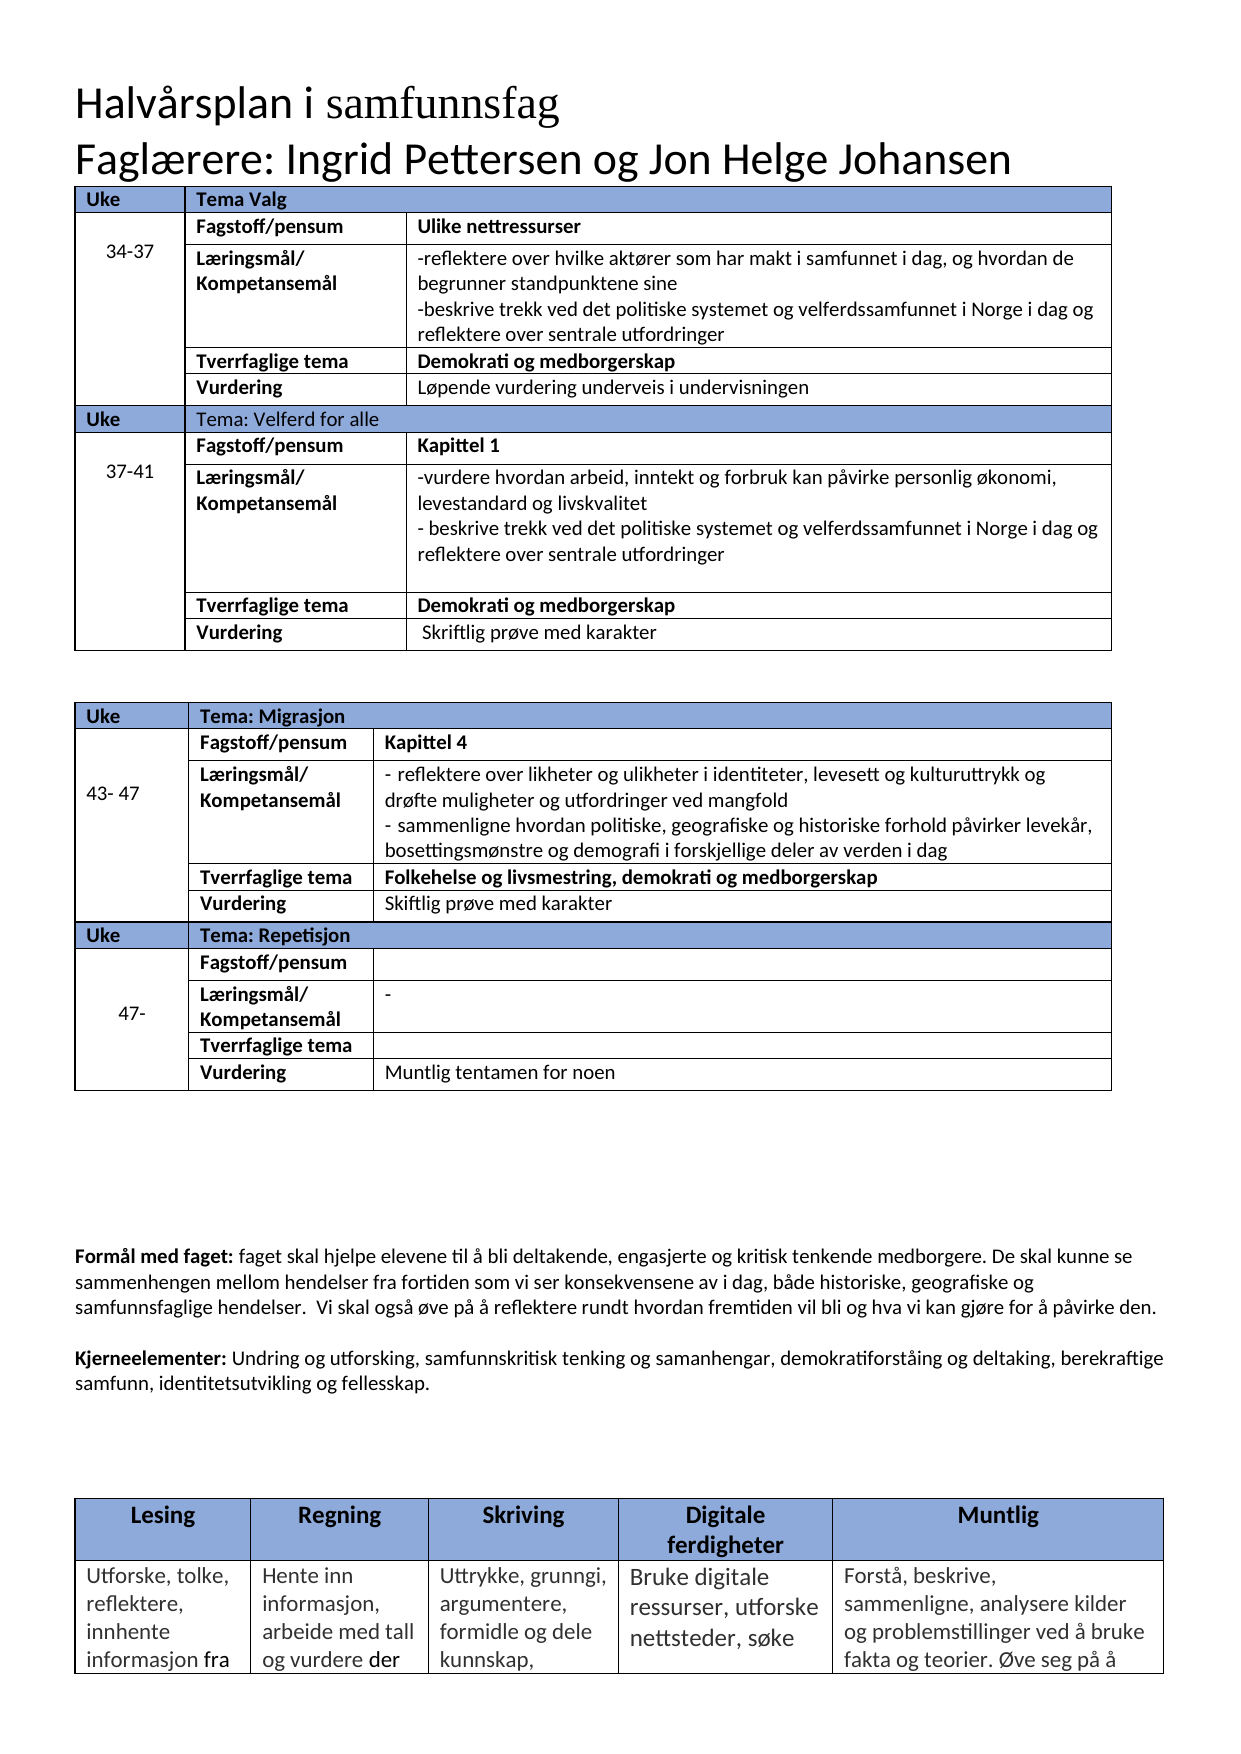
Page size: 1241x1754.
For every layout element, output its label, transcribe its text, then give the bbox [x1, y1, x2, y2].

table_cell Forstå, beskrive, sammenligne, analysere kilder og problemstillinger ved å bruke fakta og teorier. Øve seg på å bruke fagbegrep. [997, 1561, 1163, 1673]
table_cell Tverrfaglige tema [189, 1033, 373, 1058]
table_cell Uke [76, 406, 184, 432]
table_cell [374, 949, 1111, 980]
table_cell Vurdering [186, 374, 406, 405]
table_cell Vurdering [186, 619, 406, 650]
table_cell Bruke digitale ressurser, utforske nettsteder, søke etter informasjon, utvise kildekritikk. [619, 1561, 832, 1673]
table_cell Tverrfaglige tema [186, 593, 406, 618]
table_cell - reflektere over likheter og ulikheter i identiteter, levesett og kulturuttrykk og drøfte muligheter og utfordringer ved mangfold - sammenligne hvordan politiske, geografiske og historiske forhold påvirker levekår, bosettingsmønstre og demografi i forskjellige deler av verden i dag [374, 761, 1111, 863]
table_cell Fagstoff/pensum [189, 729, 373, 760]
table_cell [374, 1033, 1111, 1058]
text Formål med faget: faget skal hjelpe elevene til å bli deltakende, engasjerte og kritisk tenkende medborgere. De skal kunne se sammenhengen mellom hendelser fra fortiden som vi ser konsekvensene av i dag, både historiske, geografiske og samfunnsfaglige hendelser. Vi skal også øve på å reflektere rundt hvordan fremtiden vil bli og hva vi kan gjøre for å påvirke den. [75, 1243, 1165, 1320]
table_cell Tverrfaglige tema [189, 864, 373, 889]
table_cell Læringsmål/ Kompetansemål [186, 465, 406, 592]
table_cell Fagstoff/pensum [186, 433, 406, 463]
table_cell Vurdering [189, 891, 373, 921]
table_cell Kapittel 4 [374, 729, 1111, 760]
table_header Tema Valg [186, 187, 1111, 212]
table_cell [251, 1561, 428, 1673]
table_header Uke [76, 703, 188, 728]
table_cell - [374, 981, 1111, 1032]
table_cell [76, 1561, 250, 1673]
table_cell Tverrfaglige tema [186, 348, 406, 373]
table_cell Skriftlig prøve med karakter [407, 619, 1111, 650]
table_cell 47- [76, 949, 188, 1090]
table_cell Læringsmål/ Kompetansemål [189, 981, 373, 1032]
table_cell Læringsmål/ Kompetansemål [189, 761, 373, 863]
table_header Lesing [76, 1499, 250, 1560]
table_cell Tema: Velferd for alle [186, 406, 1111, 432]
table_header Regning [251, 1499, 428, 1560]
table_cell Muntlig tentamen for noen [374, 1059, 1111, 1090]
table_cell Vurdering [189, 1059, 373, 1090]
table_cell Ulike nettressurser [407, 213, 1111, 244]
table_header Uke [76, 187, 184, 212]
table_cell Fagstoff/pensum [189, 949, 373, 980]
table_cell Læringsmål/ Kompetansemål [186, 245, 406, 347]
table_cell -vurdere hvordan arbeid, inntekt og forbruk kan påvirke personlig økonomi, levestandard og livskvalitet - beskrive trekk ved det politiske systemet og velferdssamfunnet i Norge i dag og reflektere over sentrale utfordringer [407, 465, 1111, 592]
table_cell Demokrati og medborgerskap [407, 348, 1111, 373]
table_cell 37-41 [76, 433, 184, 650]
table_cell Kapittel 1 [407, 433, 1111, 463]
table_cell 43- 47 [76, 729, 188, 921]
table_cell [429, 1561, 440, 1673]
table_header Digitale ferdigheter [619, 1499, 832, 1560]
table_cell Uke [76, 923, 188, 948]
table_cell Skiftlig prøve med karakter [374, 891, 1111, 921]
table_header Skriving [429, 1499, 618, 1560]
table_cell Uttrykke, grunngi, argumentere, formidle og dele kunnskap, sammenlikne og drøfte skriftlig [534, 1561, 618, 1673]
table_header Tema: Migrasjon [189, 703, 1111, 728]
table_cell Folkehelse og livsmestring, demokrati og medborgerskap [374, 864, 1111, 889]
table_cell Demokrati og medborgerskap [407, 593, 1111, 618]
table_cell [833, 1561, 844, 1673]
table_header Muntlig [833, 1499, 1163, 1560]
text Kjerneelementer: Undring og utforsking, samfunnskritisk tenking og samanhengar, demokratiforståing og deltaking, berekraftige samfunn, identitetsutvikling og fellesskap. [75, 1345, 1165, 1396]
table_cell -reflektere over hvilke aktører som har makt i samfunnet i dag, og hvordan de begrunner standpunktene sine -beskrive trekk ved det politiske systemet og velferdssamfunnet i Norge i dag og reflektere over sentrale utfordringer [407, 245, 1111, 347]
table_cell 34-37 [76, 213, 184, 405]
table_cell Fagstoff/pensum [186, 213, 406, 244]
table_cell Tema: Repetisjon [189, 923, 1111, 948]
table_cell Løpende vurdering underveis i undervisningen [407, 374, 1111, 405]
